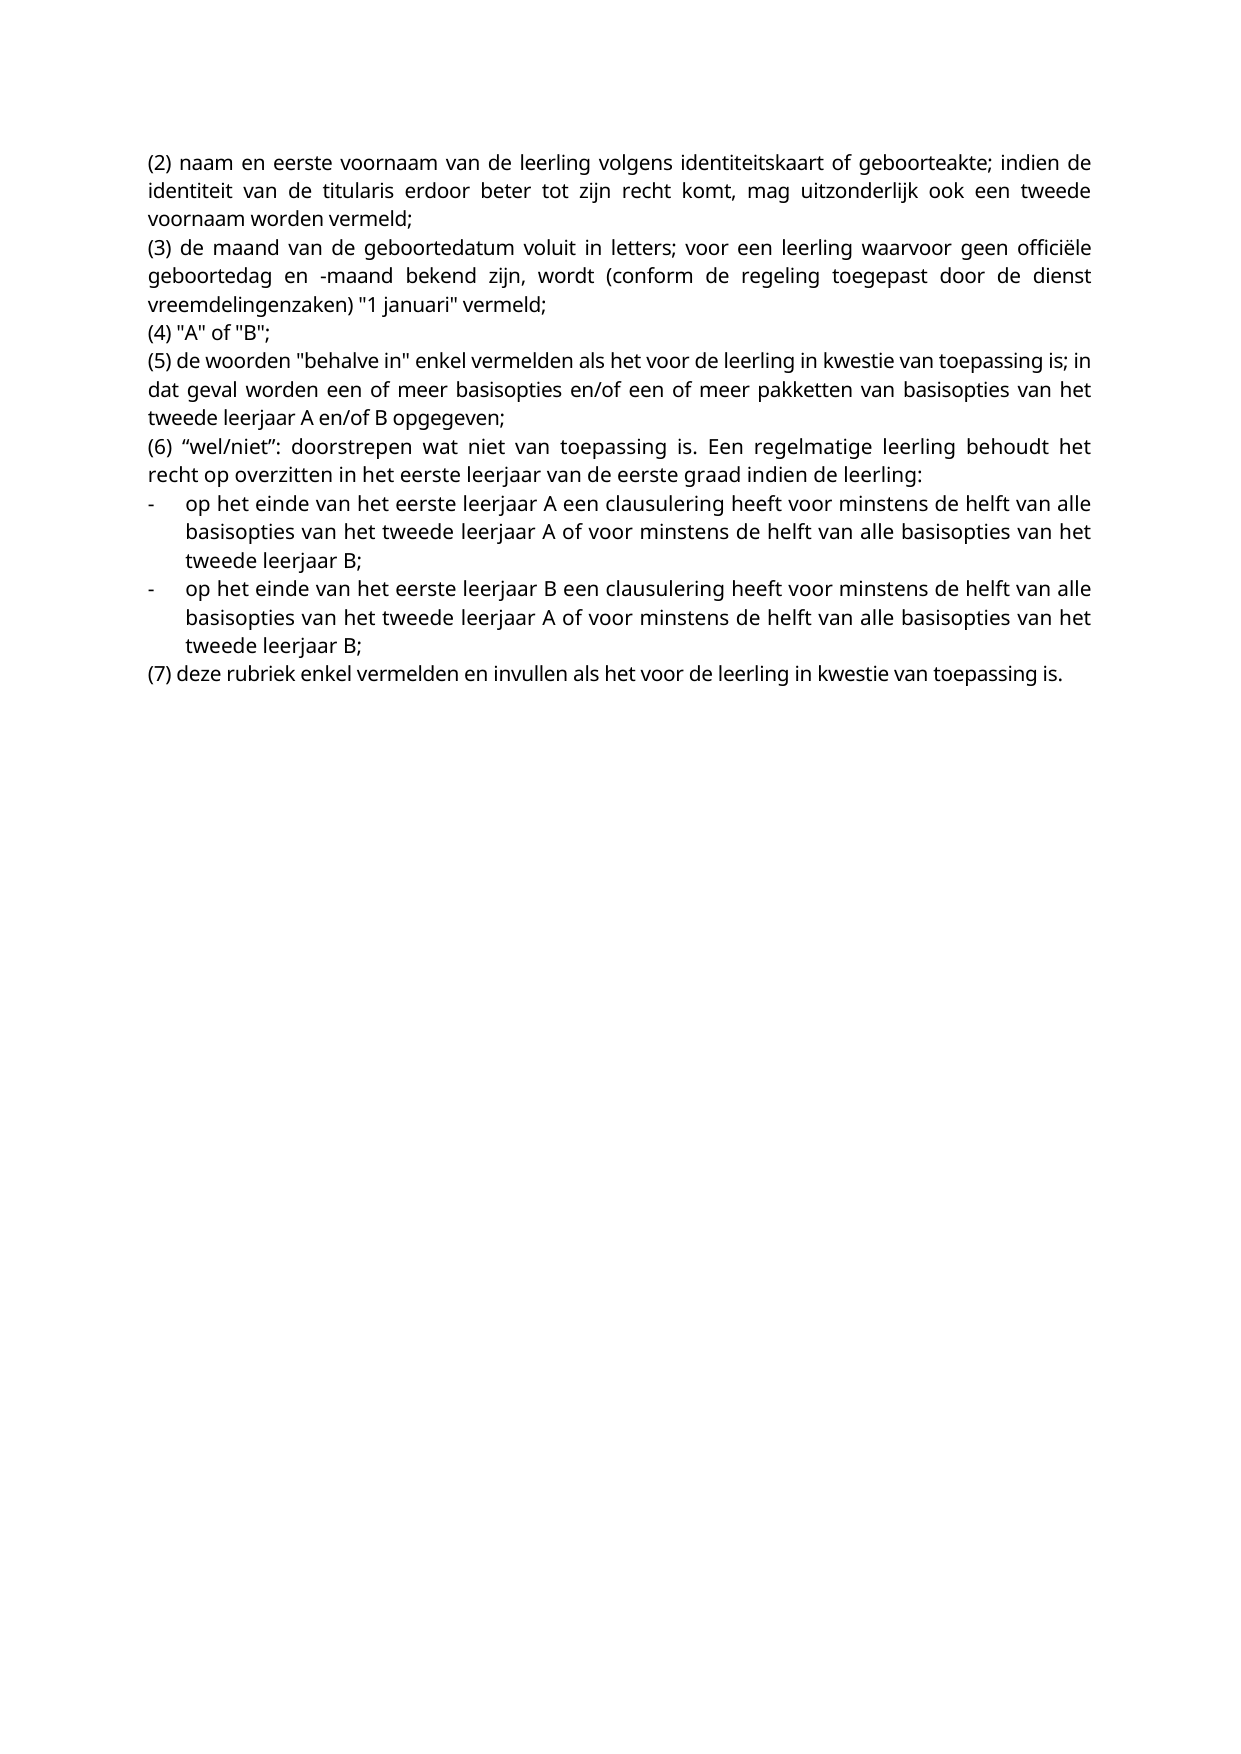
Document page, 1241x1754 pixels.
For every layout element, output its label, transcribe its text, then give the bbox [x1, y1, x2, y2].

list op het einde van het eerste leerjaar B een clausulering heeft voor minstens de helft van alle basisopties van het tweede leerjaar A of voor minstens de helft van alle basisopties van het tweede leerjaar B; [148, 574, 1093, 659]
text (4) "A" of "B"; [148, 318, 1093, 347]
text (2) naam en eerste voornaam van de leerling volgens identiteitskaart of geboorteakte; indien de identiteit van de titularis erdoor beter tot zijn recht komt, mag uitzonderlijk ook een tweede voornaam worden vermeld; [148, 148, 1093, 233]
text (3) de maand van de geboortedatum voluit in letters; voor een leerling waarvoor geen officiële geboortedag en -maand bekend zijn, wordt (conform de regeling toegepast door de dienst vreemdelingenzaken) "1 januari" vermeld; [148, 233, 1093, 318]
text (6) “wel/niet”: doorstrepen wat niet van toepassing is. Een regelmatige leerling behoudt het recht op overzitten in het eerste leerjaar van de eerste graad indien de leerling: [148, 432, 1093, 489]
text (7) deze rubriek enkel vermelden en invullen als het voor de leerling in kwestie van toepassing is. [148, 659, 1093, 688]
text (5) de woorden "behalve in" enkel vermelden als het voor de leerling in kwestie van toepassing is; in dat geval worden een of meer basisopties en/of een of meer pakketten van basisopties van het tweede leerjaar A en/of B opgegeven; [148, 347, 1093, 432]
list op het einde van het eerste leerjaar A een clausulering heeft voor minstens de helft van alle basisopties van het tweede leerjaar A of voor minstens de helft van alle basisopties van het tweede leerjaar B; [148, 489, 1093, 574]
